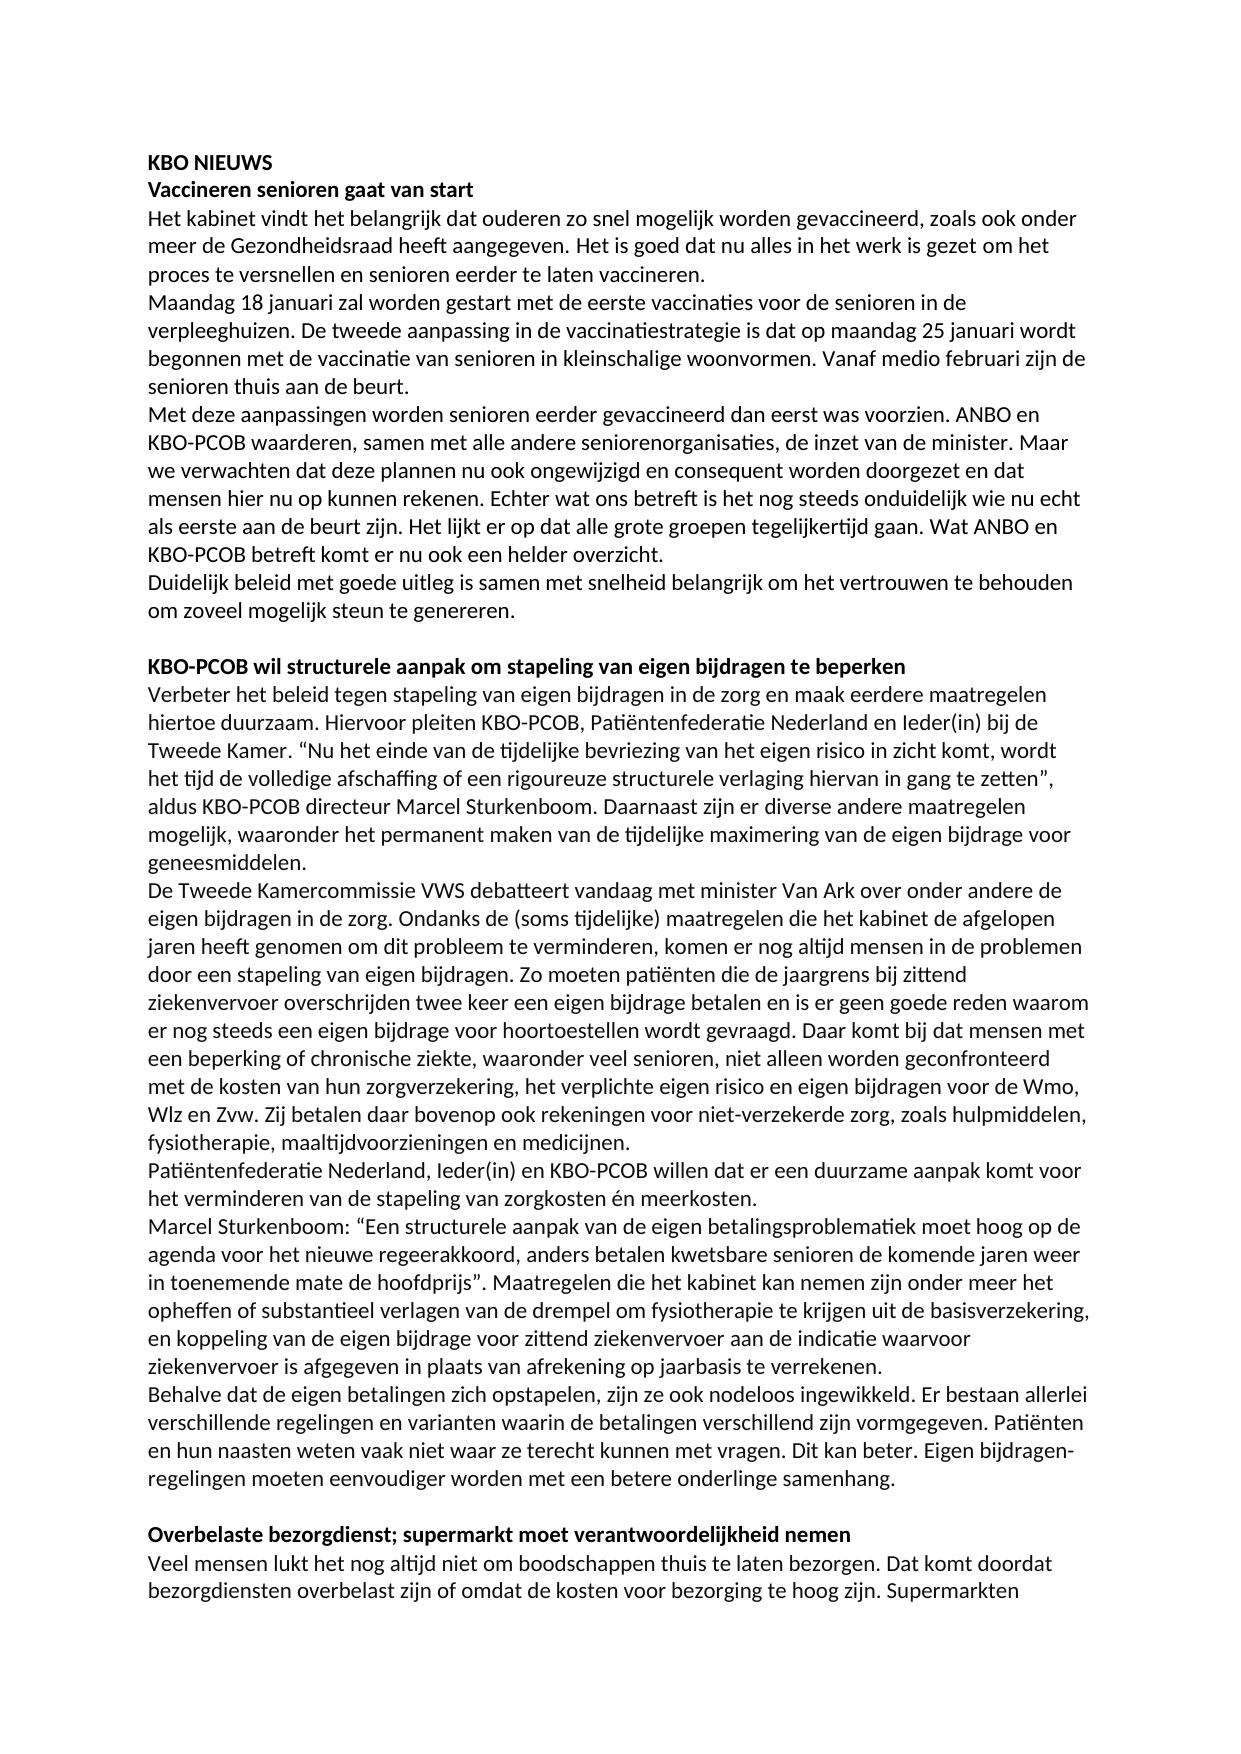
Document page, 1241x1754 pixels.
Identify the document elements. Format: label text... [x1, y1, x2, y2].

text Behalve dat de eigen betalingen zich opstapelen, zijn ze ook nodeloos ingewikkeld. Er bestaan allerlei verschillende regelingen en varianten waarin de betalingen verschillend zijn vormgegeven. Patiënten en hun naasten weten vaak niet waar ze terecht kunnen met vragen. Dit kan beter. Eigen bijdragen-regelingen moeten eenvoudiger worden met een betere onderlinge samenhang. [148, 1381, 1093, 1493]
text KBO NIEUWS [148, 148, 1093, 176]
text Patiëntenfederatie Nederland, Ieder(in) en KBO-PCOB willen dat er een duurzame aanpak komt voor het verminderen van de stapeling van zorgkosten én meerkosten. [148, 1156, 1093, 1212]
text Marcel Sturkenboom: “Een structurele aanpak van de eigen betalingsproblematiek moet hoog op de agenda voor het nieuwe regeerakkoord, anders betalen kwetsbare senioren de komende jaren weer in toenemende mate de hoofdprijs”. Maatregelen die het kabinet kan nemen zijn onder meer het opheffen of substantieel verlagen van de drempel om fysiotherapie te krijgen uit de basisverzekering, en koppeling van de eigen bijdrage voor zittend ziekenvervoer aan de indicatie waarvoor ziekenvervoer is afgegeven in plaats van afrekening op jaarbasis te verrekenen. [148, 1212, 1093, 1381]
text Duidelijk beleid met goede uitleg is samen met snelheid belangrijk om het vertrouwen te behouden om zoveel mogelijk steun te genereren. [148, 568, 1093, 624]
text Met deze aanpassingen worden senioren eerder gevaccineerd dan eerst was voorzien. ANBO en KBO-PCOB waarderen, samen met alle andere seniorenorganisaties, de inzet van de minister. Maar we verwachten dat deze plannen nu ook ongewijzigd en consequent worden doorgezet en dat mensen hier nu op kunnen rekenen. Echter wat ons betreft is het nog steeds onduidelijk wie nu echt als eerste aan de beurt zijn. Het lijkt er op dat alle grote groepen tegelijkertijd gaan. Wat ANBO en KBO-PCOB betreft komt er nu ook een helder overzicht. [148, 400, 1093, 568]
text Het kabinet vindt het belangrijk dat ouderen zo snel mogelijk worden gevaccineerd, zoals ook onder meer de Gezondheidsraad heeft aangegeven. Het is goed dat nu alles in het werk is gezet om het proces te versnellen en senioren eerder te laten vaccineren. [148, 204, 1093, 288]
text Verbeter het beleid tegen stapeling van eigen bijdragen in de zorg en maak eerdere maatregelen hiertoe duurzaam. Hiervoor pleiten KBO-PCOB, Patiëntenfederatie Nederland en Ieder(in) bij de Tweede Kamer. “Nu het einde van de tijdelijke bevriezing van het eigen risico in zicht komt, wordt het tijd de volledige afschaffing of een rigoureuze structurele verlaging hiervan in gang te zetten”, aldus KBO-PCOB directeur Marcel Sturkenboom. Daarnaast zijn er diverse andere maatregelen mogelijk, waaronder het permanent maken van de tijdelijke maximering van de eigen bijdrage voor geneesmiddelen. [148, 680, 1093, 876]
text KBO-PCOB wil structurele aanpak om stapeling van eigen bijdragen te beperken [148, 652, 1093, 680]
text De Tweede Kamercommissie VWS debatteert vandaag met minister Van Ark over onder andere de eigen bijdragen in de zorg. Ondanks de (soms tijdelijke) maatregelen die het kabinet de afgelopen jaren heeft genomen om dit probleem te verminderen, komen er nog altijd mensen in de problemen door een stapeling van eigen bijdragen. Zo moeten patiënten die de jaargrens bij zittend ziekenvervoer overschrijden twee keer een eigen bijdrage betalen en is er geen goede reden waarom er nog steeds een eigen bijdrage voor hoortoestellen wordt gevraagd. Daar komt bij dat mensen met een beperking of chronische ziekte, waaronder veel senioren, niet alleen worden geconfronteerd met de kosten van hun zorgverzekering, het verplichte eigen risico en eigen bijdragen voor de Wmo, Wlz en Zvw. Zij betalen daar bovenop ook rekeningen voor niet-verzekerde zorg, zoals hulpmiddelen, fysiotherapie, maaltijdvoorzieningen en medicijnen. [148, 876, 1093, 1156]
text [148, 1549, 1093, 1605]
text Maandag 18 januari zal worden gestart met de eerste vaccinaties voor de senioren in de verpleeghuizen. De tweede aanpassing in de vaccinatiestrategie is dat op maandag 25 januari wordt begonnen met de vaccinatie van senioren in kleinschalige woonvormen. Vanaf medio februari zijn de senioren thuis aan de beurt. [148, 288, 1093, 400]
text Vaccineren senioren gaat van start [148, 176, 1093, 204]
text Overbelaste bezorgdienst; supermarkt moet verantwoordelijkheid nemen [148, 1521, 1093, 1549]
